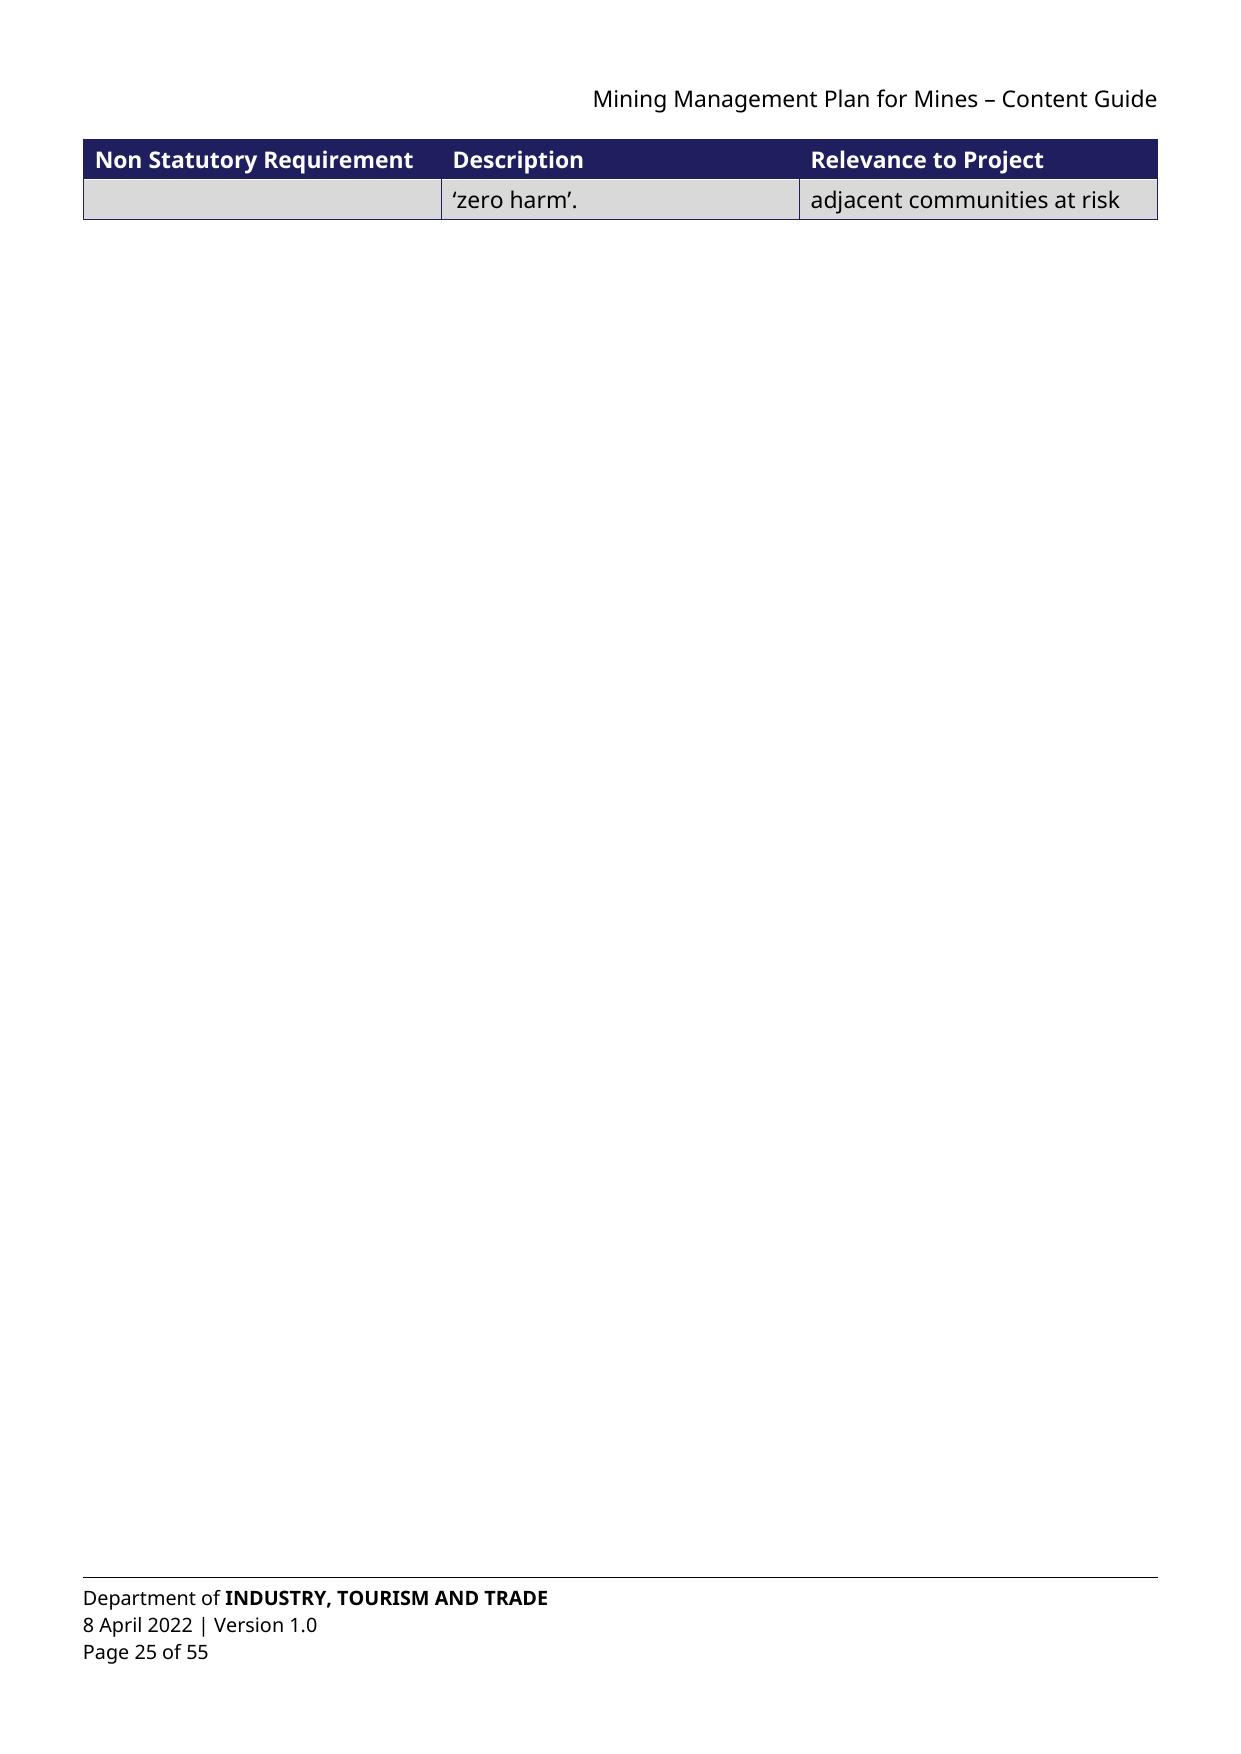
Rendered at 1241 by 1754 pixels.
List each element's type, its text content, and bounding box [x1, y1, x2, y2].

table_header Non Statutory Requirement [84, 140, 441, 179]
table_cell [800, 180, 1157, 219]
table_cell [442, 180, 799, 219]
table_header Description [442, 140, 799, 179]
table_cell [84, 180, 441, 219]
table_header Relevance to Project [800, 140, 1157, 179]
